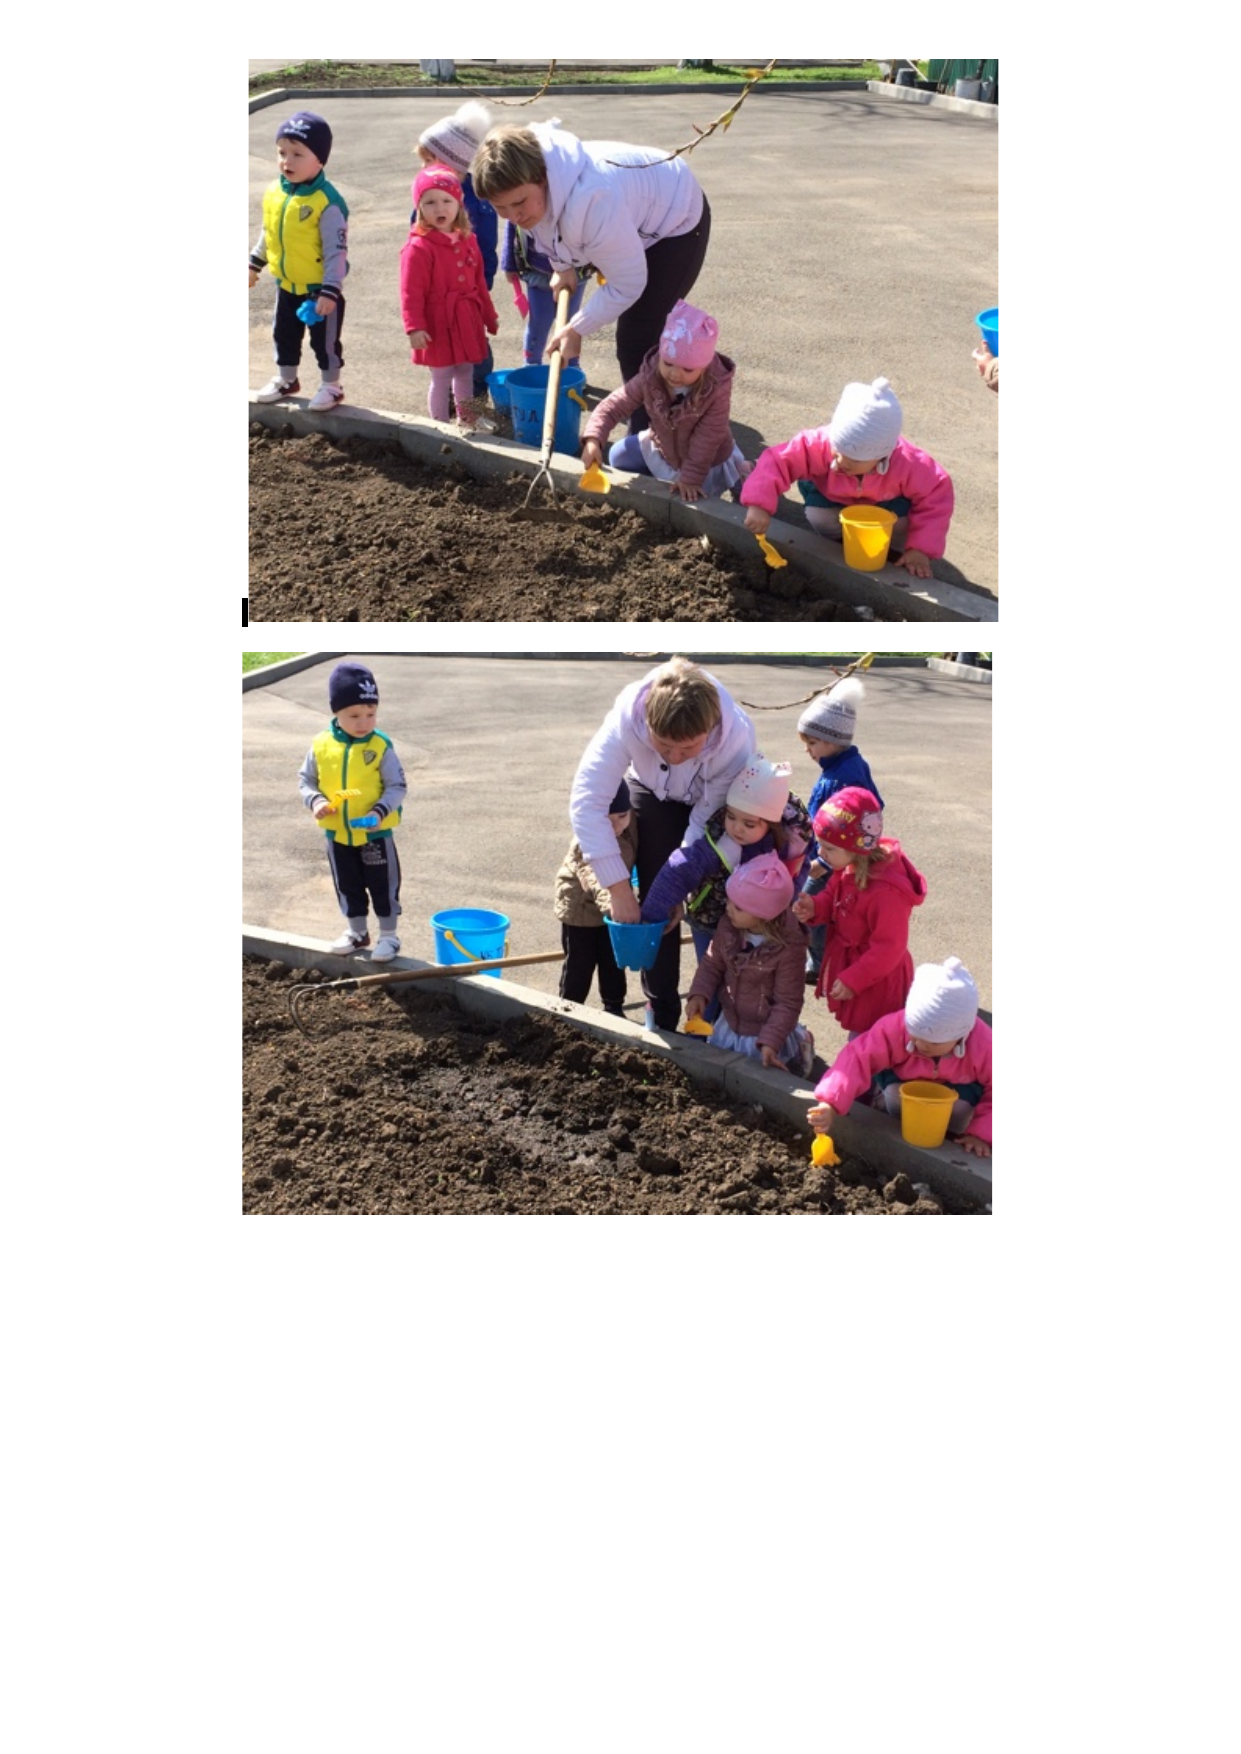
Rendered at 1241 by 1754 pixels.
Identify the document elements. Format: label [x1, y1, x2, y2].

picture [242, 652, 993, 1215]
picture [248, 59, 999, 622]
